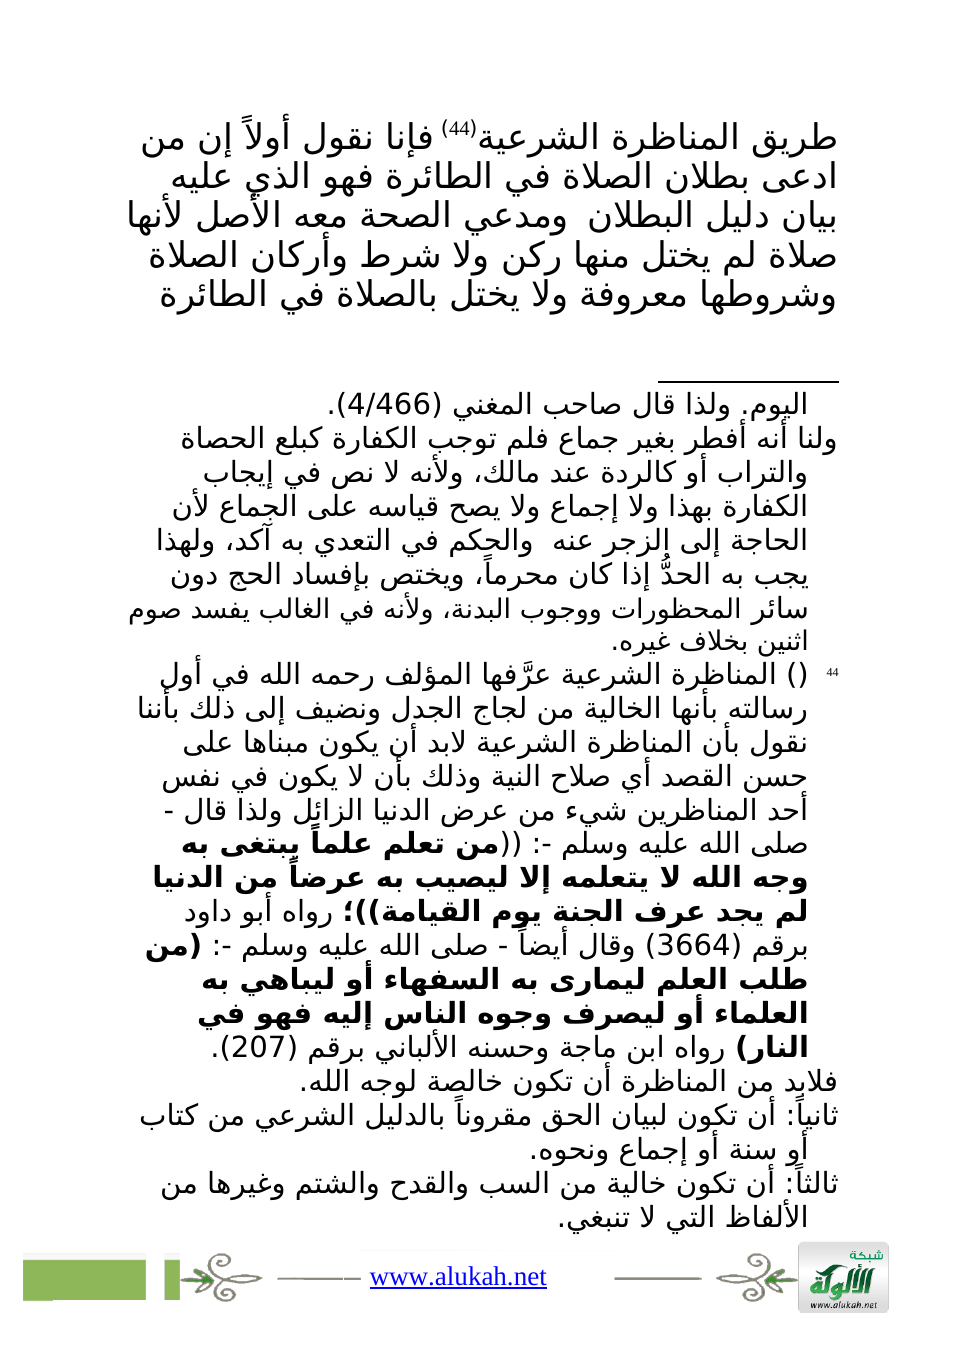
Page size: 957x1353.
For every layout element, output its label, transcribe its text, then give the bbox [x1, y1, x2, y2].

text فإلحاق ضرب الوالدين بالتأفيف في قوله: ﴿فَلا تَقُلْ لَهُمَا أُفٍّ﴾() وإلحاق شهادة أربع عدول بالعدلين في قوله: ﴿وَأَشْهِدُوا ذَوَى عَدْلٍ مِنْكُمْ﴾() وإلحاق وزن الجبل بمثقال الذرة في قولـه: ﴿وَمَنْ يَعْمَلْ مِثْقَالَ ذَرَّةٍ﴾() وإلحاق إحراق مال اليتيم وإغراقه بأكله في قوله: ﴿إِنَّ الَّذِينَ يَأْكُلُونَ أَمْوَالَ الْيَتَامَى ظُلْماً﴾() الآية وإلحاق البول في إناء وصبه في الماء الراكد المنهي عنه(). وإلحاق التضحية بالعمياء بالتضحية بالعوراء المنهي عن التضحية() بها وإلحاق الأمة بالعبد في سراية العتق في قوله - صلى الله عليه وسلم -: ((من أعتق شركاً له في عبد)) (). وإلحاق حكم القاضي في حالة الجوع والعطش والحقن والحقب والسرور والحزن ونحو ذلك من كل ما يشوش بالغضب المنصوص عليه في حديث أبي بكرة المتفق عليه لا يقضين حكَمٌ بين اثنين وهو غضبان() ونحو ذلك مما هو كثير جرى كله إلحاقاً بنفي الفارق() واعلم أن إلغاء الفارق يقول به من لا يقول بالقياس() وهو في حكم النص عند جماهير من العلماء() ومما يدل عليه أن الإمام أبا حنيفة رحمه الله تعالى لا يقول بالقياس في الكفارة() وقد قال فيها بالإلحاق بنفي الفارق وذلك في الأعرابي الذي قدم على النبي - صلى الله عليه وسلم - يضرب صدره وينتف شعره ويقول هلكت وأهلكت واقعت أهلي في نهار رمضان فقال لـه النبي - صلى الله عليه وسلم - أعتق رقبة() فالنبي - صلى الله عليه وسلم - نص على كفارة صوم رمضان في خصوص الجماع ولم يتكلم على الشرب والأكل فيه عمداً فحكم مالك وأبو حنيفة بإلغاء الفارق وألحقا الأكل والشرب عمداً المسكوت عنهما بالجماع المنصوص عليه في وجوب الكفارة فقالا بوجوبها في الأكل والشرب عمداً() وأما ما وعدنا به من كلام العلماء عن طريق المناظرة الشرعية() فإنا نقول أولاً إن من ادعى بطلان الصلاة في الطائرة فهو الذي عليه بيان دليل البطلان ومدعي الصحة معه الأصل لأنها صلاة لم يختل منها ركن ولا شرط وأركان الصلاة وشروطها معروفة ولا يختل بالصلاة في الطائرة منها شيء() ولا دليل على بطلانها فيها من كتاب ولا سُنة ولا إجماع ولا كلام عن أحد من أصحاب المذاهب() ونقول ثانياً إنا إذا أردنا تحقيق هذه المسألة المنطبق على جزئياتها أفرغناها في قالب الدليل العظيم المعروف عند الأصوليين بالسبر أي الاختبار والتقسيم() وعند المنطقيين بالشرطي المنفصل وعند الجدليين بالترديد والتقسيم فنقوِّم أوصاف الراكب في الطائرة التي يتوهم أنها سبب لبطلان صلاته فيها يحصرها التقسيم الصحيح() في هذه الأقسام الخمسة : [118, 118, 838, 314]
picture [23, 1238, 915, 1328]
